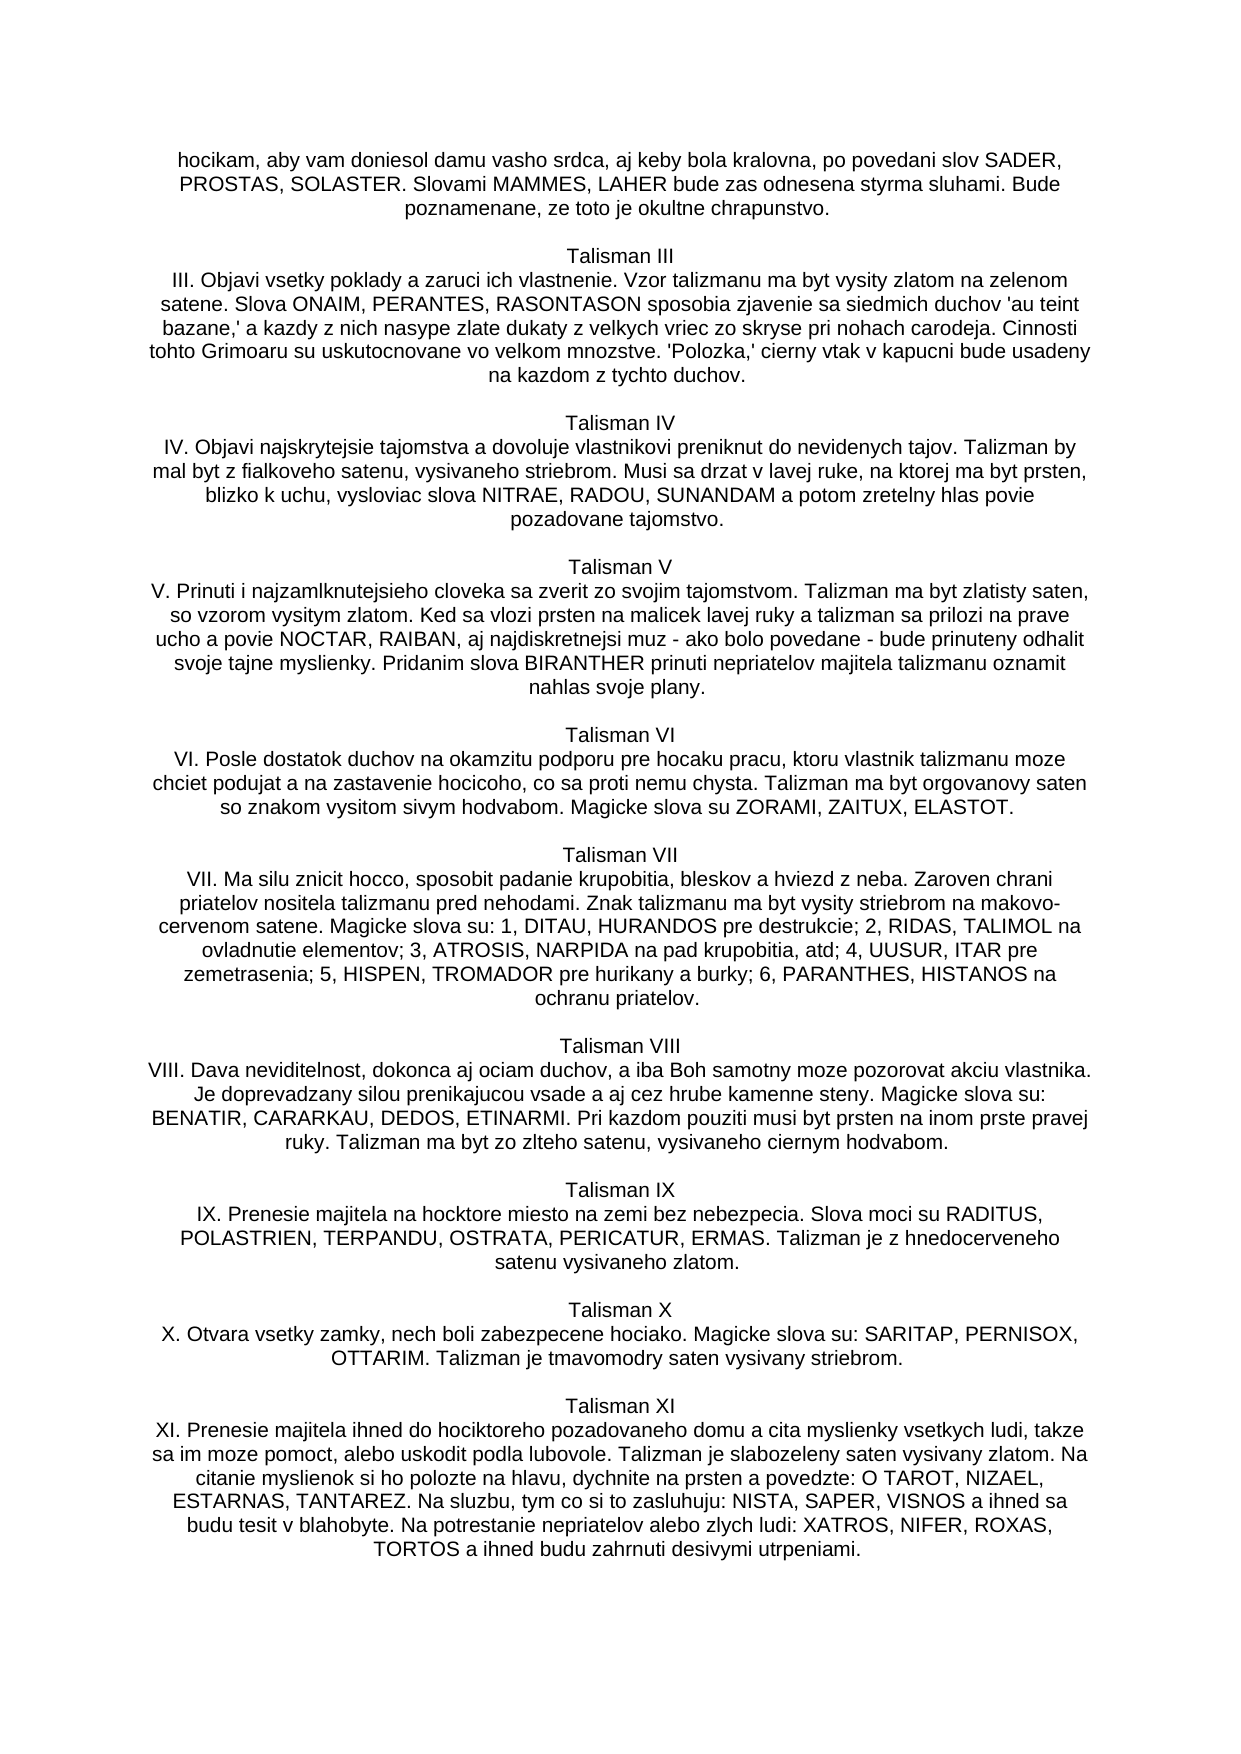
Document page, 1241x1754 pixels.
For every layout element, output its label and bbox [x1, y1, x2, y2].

text [148, 148, 1093, 1585]
